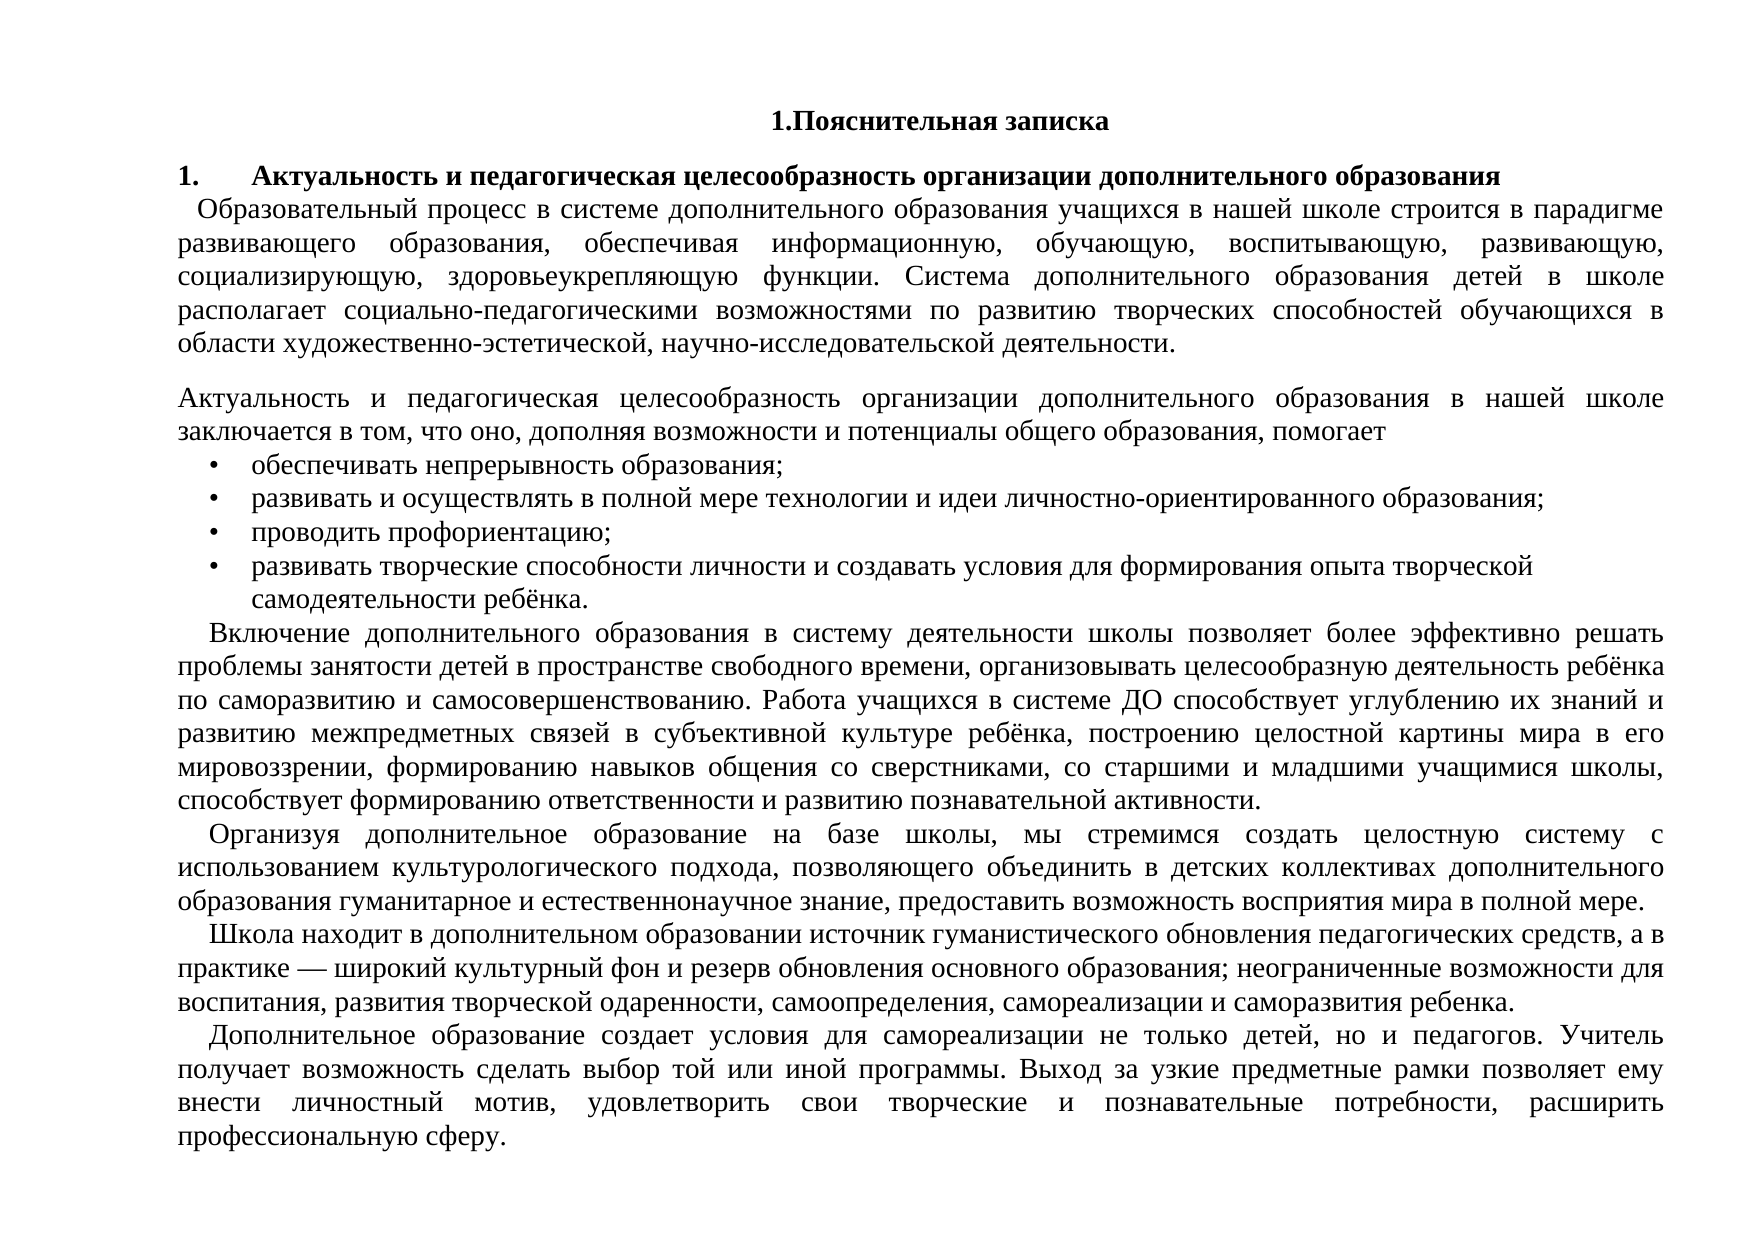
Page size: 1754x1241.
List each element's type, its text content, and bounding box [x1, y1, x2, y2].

text • развивать и осуществлять в полной мере технологии и идеи личностно-ориентированного образования; [208, 481, 1665, 514]
text Дополнительное образование создает условия для самореализации не только детей, но и педагогов. Учитель получает возможность сделать выбор той или иной программы. Выход за узкие предметные рамки позволяет ему внести личностный мотив, удовлетворить свои творческие и познавательные потребности, расширить профессиональную сферу. [177, 1017, 1665, 1151]
list Актуальность и педагогическая целесообразность организации дополнительного образования [177, 158, 1665, 191]
text Школа находит в дополнительном образовании источник гуманистического обновления педагогических средств, а в практике — широкий культурный фон и резерв обновления основного образования; неограниченные возможности для воспитания, развития творческой одаренности, самоопределения, самореализации и саморазвития ребенка. [177, 917, 1665, 1017]
text Образовательный процесс в системе дополнительного образования учащихся в нашей школе строится в парадигме развивающего образования, обеспечивая информационную, обучающую, воспитывающую, развивающую, социализирующую, здоровьеукрепляющую функции. Система дополнительного образования детей в школе располагает социально-педагогическими возможностями по развитию творческих способностей обучающихся в области художественно-эстетической, научно-исследовательской деятельности. [177, 191, 1665, 359]
text Актуальность и педагогическая целесообразность организации дополнительного образования в нашей школе заключается в том, что оно, дополняя возможности и потенциалы общего образования, помогает [177, 380, 1665, 447]
text • проводить профориентацию; [177, 514, 1665, 548]
text 1.Пояснительная записка [215, 103, 1665, 137]
text Включение дополнительного образования в систему деятельности школы позволяет более эффективно решать проблемы занятости детей в пространстве свободного времени, организовывать целесообразную деятельность ребёнка по саморазвитию и самосовершенствованию. Работа учащихся в системе ДО способствует углублению их знаний и развитию межпредметных связей в субъективной культуре ребёнка, построению целостной картины мира в его мировоззрении, формированию навыков общения со сверстниками, со старшими и младшими учащимися школы, способствует формированию ответственности и развитию познавательной активности. [177, 615, 1665, 816]
text Организуя дополнительное образование на базе школы, мы стремимся создать целостную систему с использованием культурологического подхода, позволяющего объединить в детских коллективах дополнительного образования гуманитарное и естественнонаучное знание, предоставить возможность восприятия мира в полной мере. [177, 816, 1665, 917]
text • обеспечивать непрерывность образования; [177, 447, 1665, 481]
text • развивать творческие способности личности и создавать условия для формирования опыта творческой самодеятельности ребёнка. [208, 548, 1665, 615]
